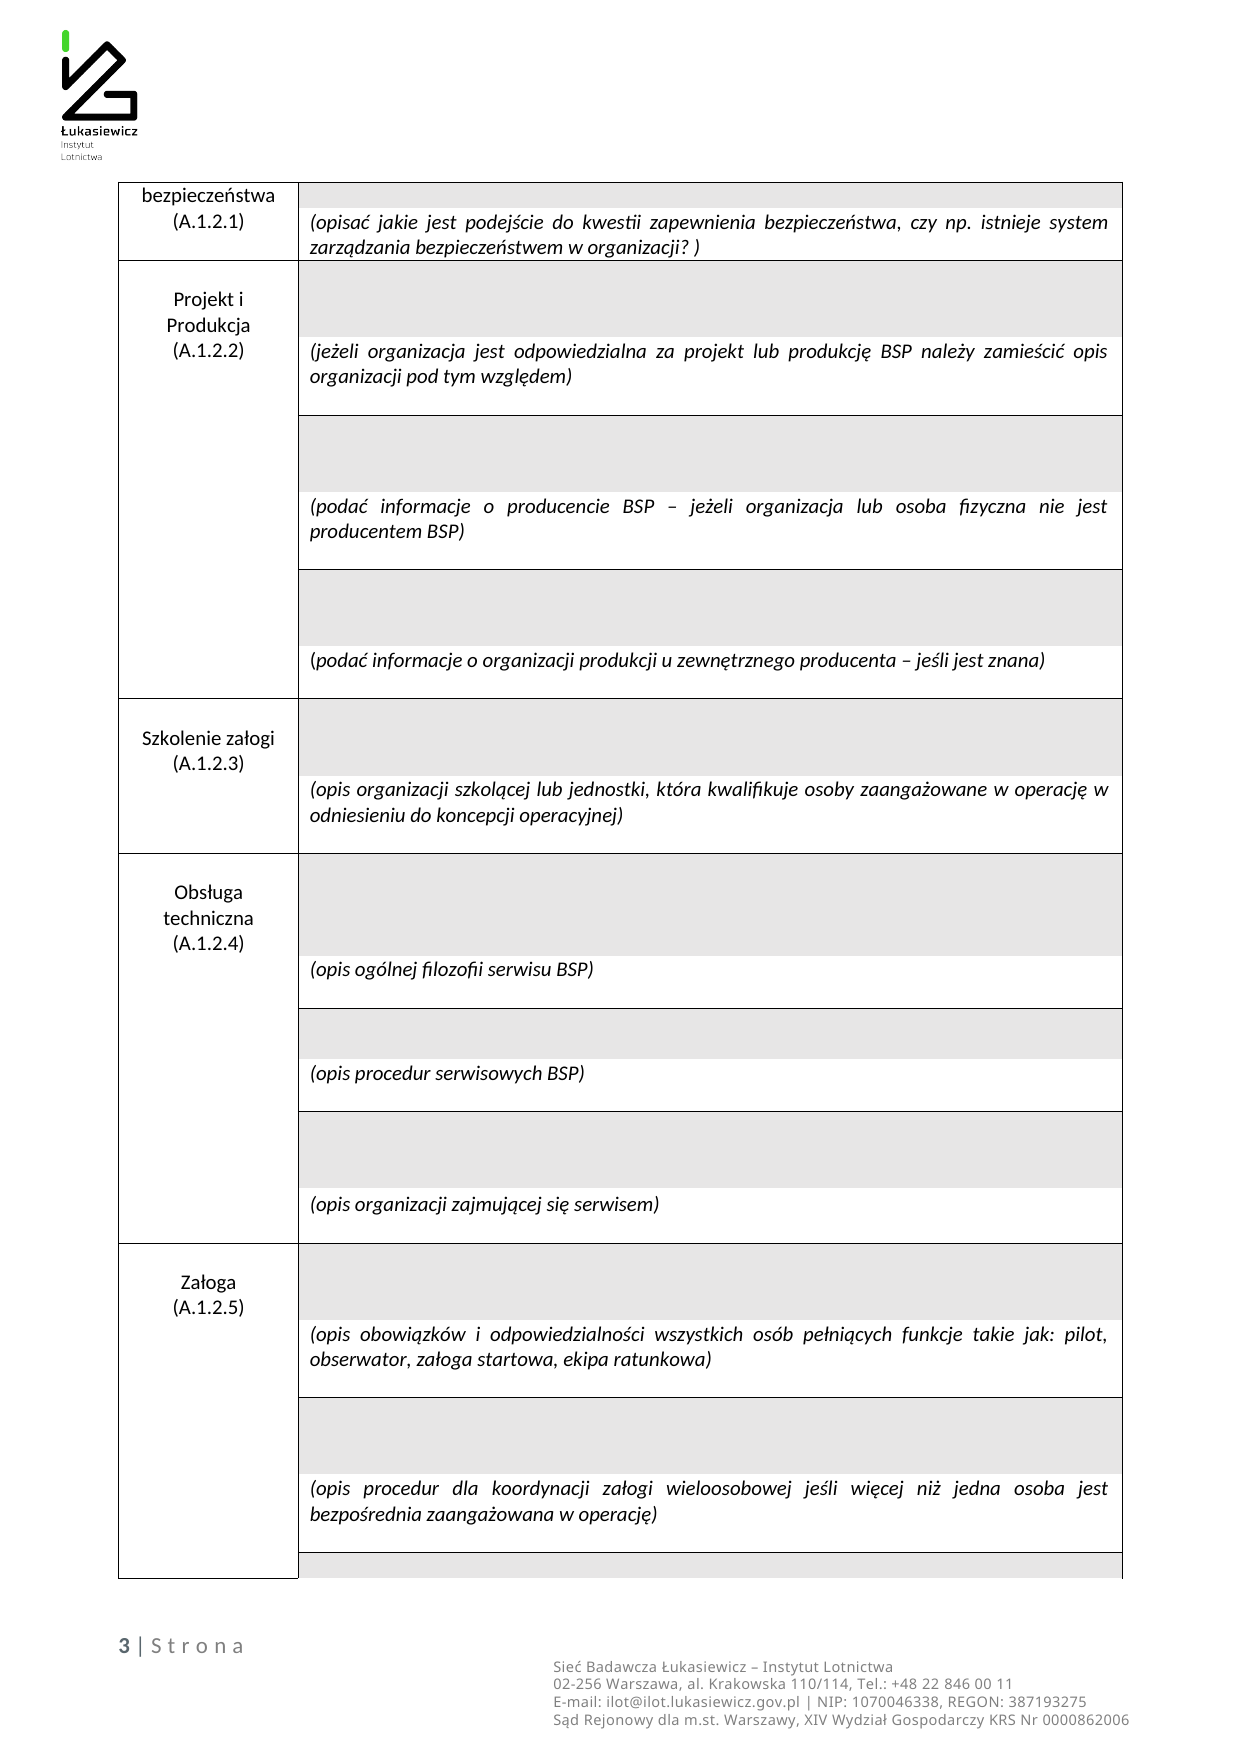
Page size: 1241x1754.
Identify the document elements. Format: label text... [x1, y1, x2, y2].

table_cell (opisać jakie jest podejście do kwestii zapewnienia bezpieczeństwa, czy np. istnieje system zarządzania bezpieczeństwem w organizacji? ) [299, 209, 1122, 260]
table_cell (opis procedur dla koordynacji załogi wieloosobowej jeśli więcej niż jedna osoba jest bezpośrednia zaangażowana w operację) [299, 1475, 1122, 1552]
table_cell (opis procedur serwisowych BSP) [299, 1060, 1122, 1111]
table_cell [299, 261, 1122, 337]
table_cell [299, 854, 1122, 956]
table_cell (podać informacje o producencie BSP – jeżeli organizacja lub osoba fizyczna nie jest producentem BSP) [299, 493, 1122, 569]
table_cell [299, 1112, 1122, 1188]
table_cell [299, 699, 1122, 776]
table_cell Szkolenie załogi (A.1.2.3) [119, 699, 298, 853]
table_cell [299, 416, 1122, 492]
table_cell [299, 183, 1122, 208]
table_cell (opis organizacji zajmującej się serwisem) [299, 1192, 1122, 1242]
table_cell [299, 1009, 1122, 1059]
picture [0, 0, 163, 204]
table_cell Obsługa techniczna (A.1.2.4) [119, 854, 298, 1242]
table_cell [299, 1244, 1122, 1320]
table_cell [299, 1553, 1122, 1578]
table_cell (jeżeli organizacja jest odpowiedzialna za projekt lub produkcję BSP należy zamieścić opis organizacji pod tym względem) [299, 338, 1122, 414]
table_cell (opis organizacji szkolącej lub jednostki, która kwalifikuje osoby zaangażowane w operację w odniesieniu do koncepcji operacyjnej) [299, 777, 1122, 853]
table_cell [119, 183, 298, 260]
table_cell Projekt i Produkcja (A.1.2.2) [119, 261, 298, 698]
table_cell Załoga (A.1.2.5) [119, 1244, 298, 1578]
table_cell (opis ogólnej filozofii serwisu BSP) [299, 957, 1122, 1007]
table_cell (opis obowiązków i odpowiedzialności wszystkich osób pełniących funkcje takie jak: pilot, obserwator, załoga startowa, ekipa ratunkowa) [299, 1321, 1122, 1397]
table_cell (podać informacje o organizacji produkcji u zewnętrznego producenta – jeśli jest znana) [299, 648, 1122, 698]
table_cell [299, 570, 1122, 646]
table_cell [299, 1398, 1122, 1474]
